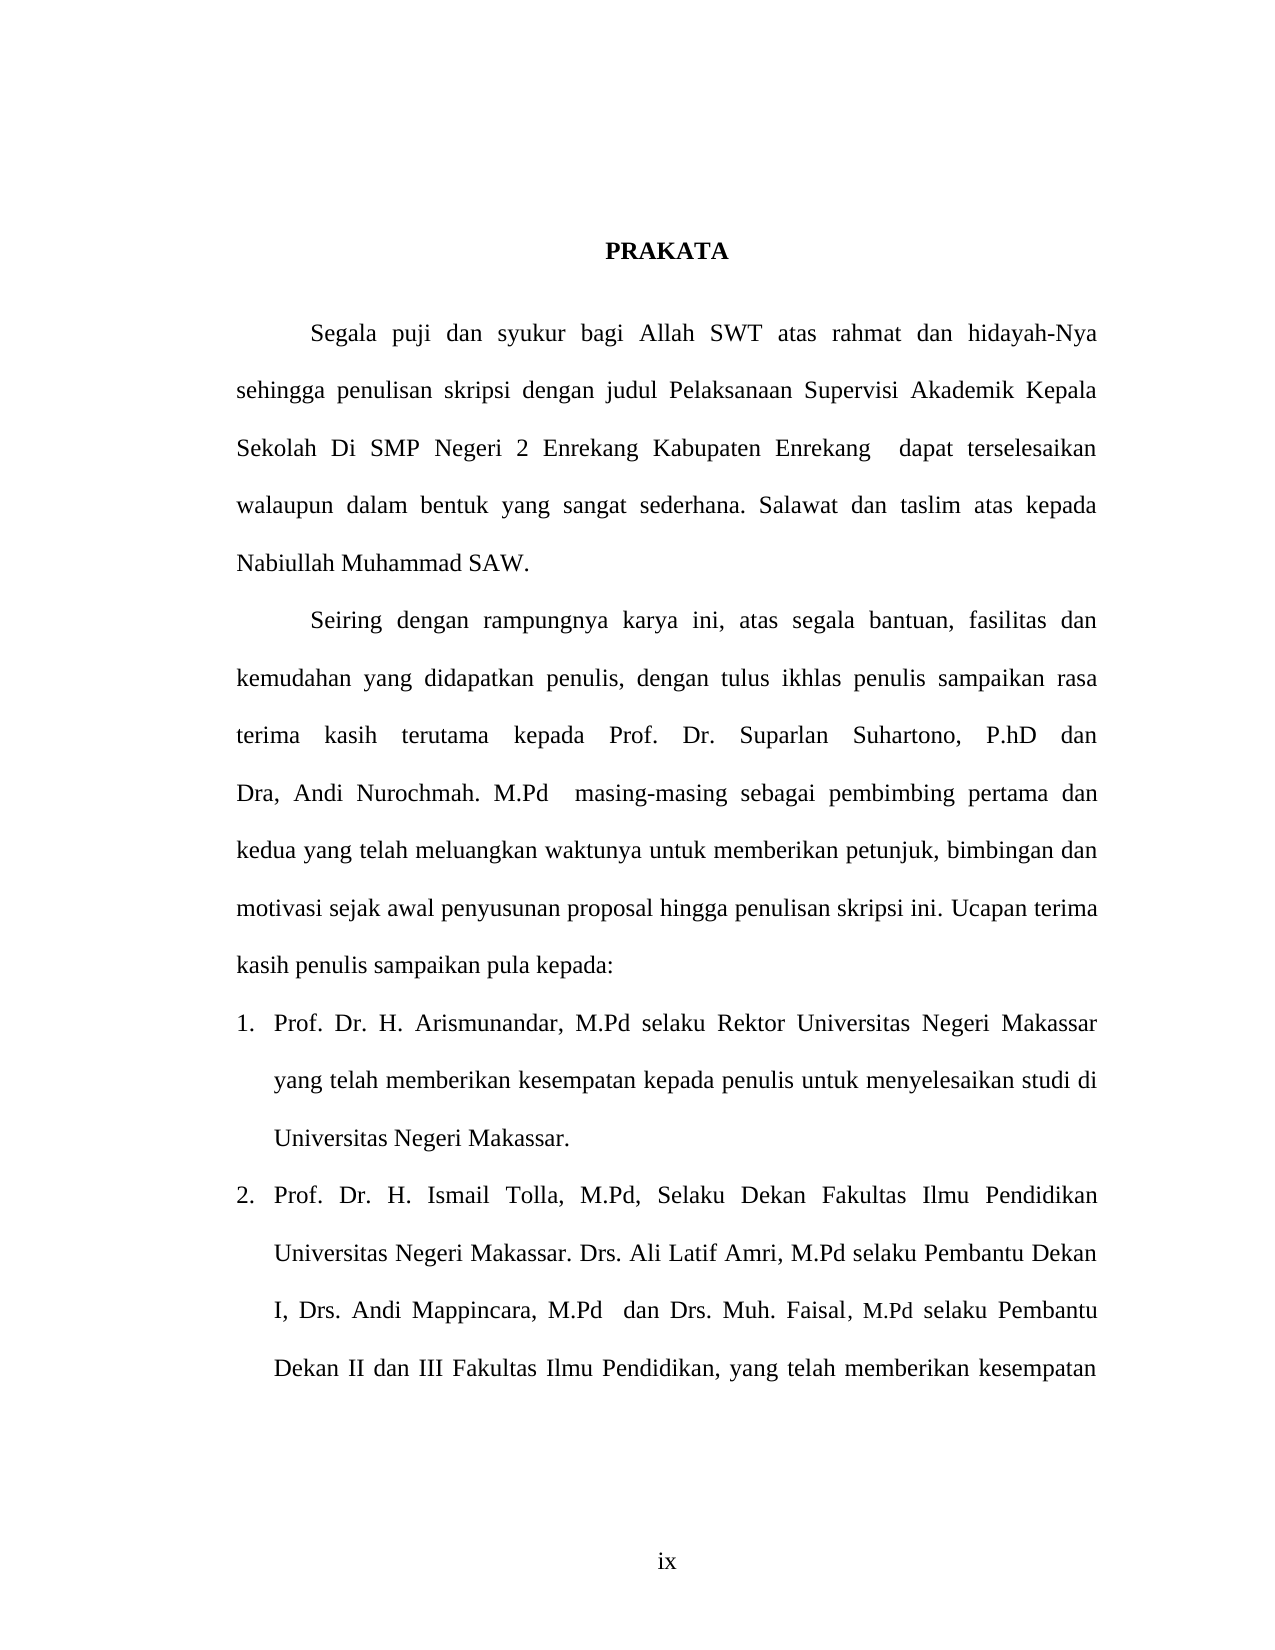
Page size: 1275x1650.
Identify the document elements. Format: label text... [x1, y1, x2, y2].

list Prof. Dr. H. Arismunandar, M.Pd selaku Rektor Universitas Negeri Makassar yang telah memberikan kesempatan kepada penulis untuk menyelesaikan studi di Universitas Negeri Makassar. [236, 1008, 1098, 1152]
text PRAKATA [236, 236, 1098, 265]
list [236, 1180, 1098, 1382]
text Segala puji dan syukur bagi Allah SWT atas rahmat dan hidayah-Nya sehingga penulisan skripsi dengan judul Pelaksanaan Supervisi Akademik Kepala Sekolah Di SMP Negeri 2 Enrekang Kabupaten Enrekang dapat terselesaikan walaupun dalam bentuk yang sangat sederhana. Salawat dan taslim atas kepada Nabiullah Muhammad SAW. [236, 318, 1098, 577]
text Seiring dengan rampungnya karya ini, atas segala bantuan, fasilitas dan kemudahan yang didapatkan penulis, dengan tulus ikhlas penulis sampaikan rasa terima kasih terutama kepada Prof. Dr. Suparlan Suhartono, P.hD dan Dra, Andi Nurochmah. M.Pd masing-masing sebagai pembimbing pertama dan kedua yang telah meluangkan waktunya untuk memberikan petunjuk, bimbingan dan motivasi sejak awal penyusunan proposal hingga penulisan skripsi ini. Ucapan terima kasih penulis sampaikan pula kepada: [236, 605, 1098, 979]
